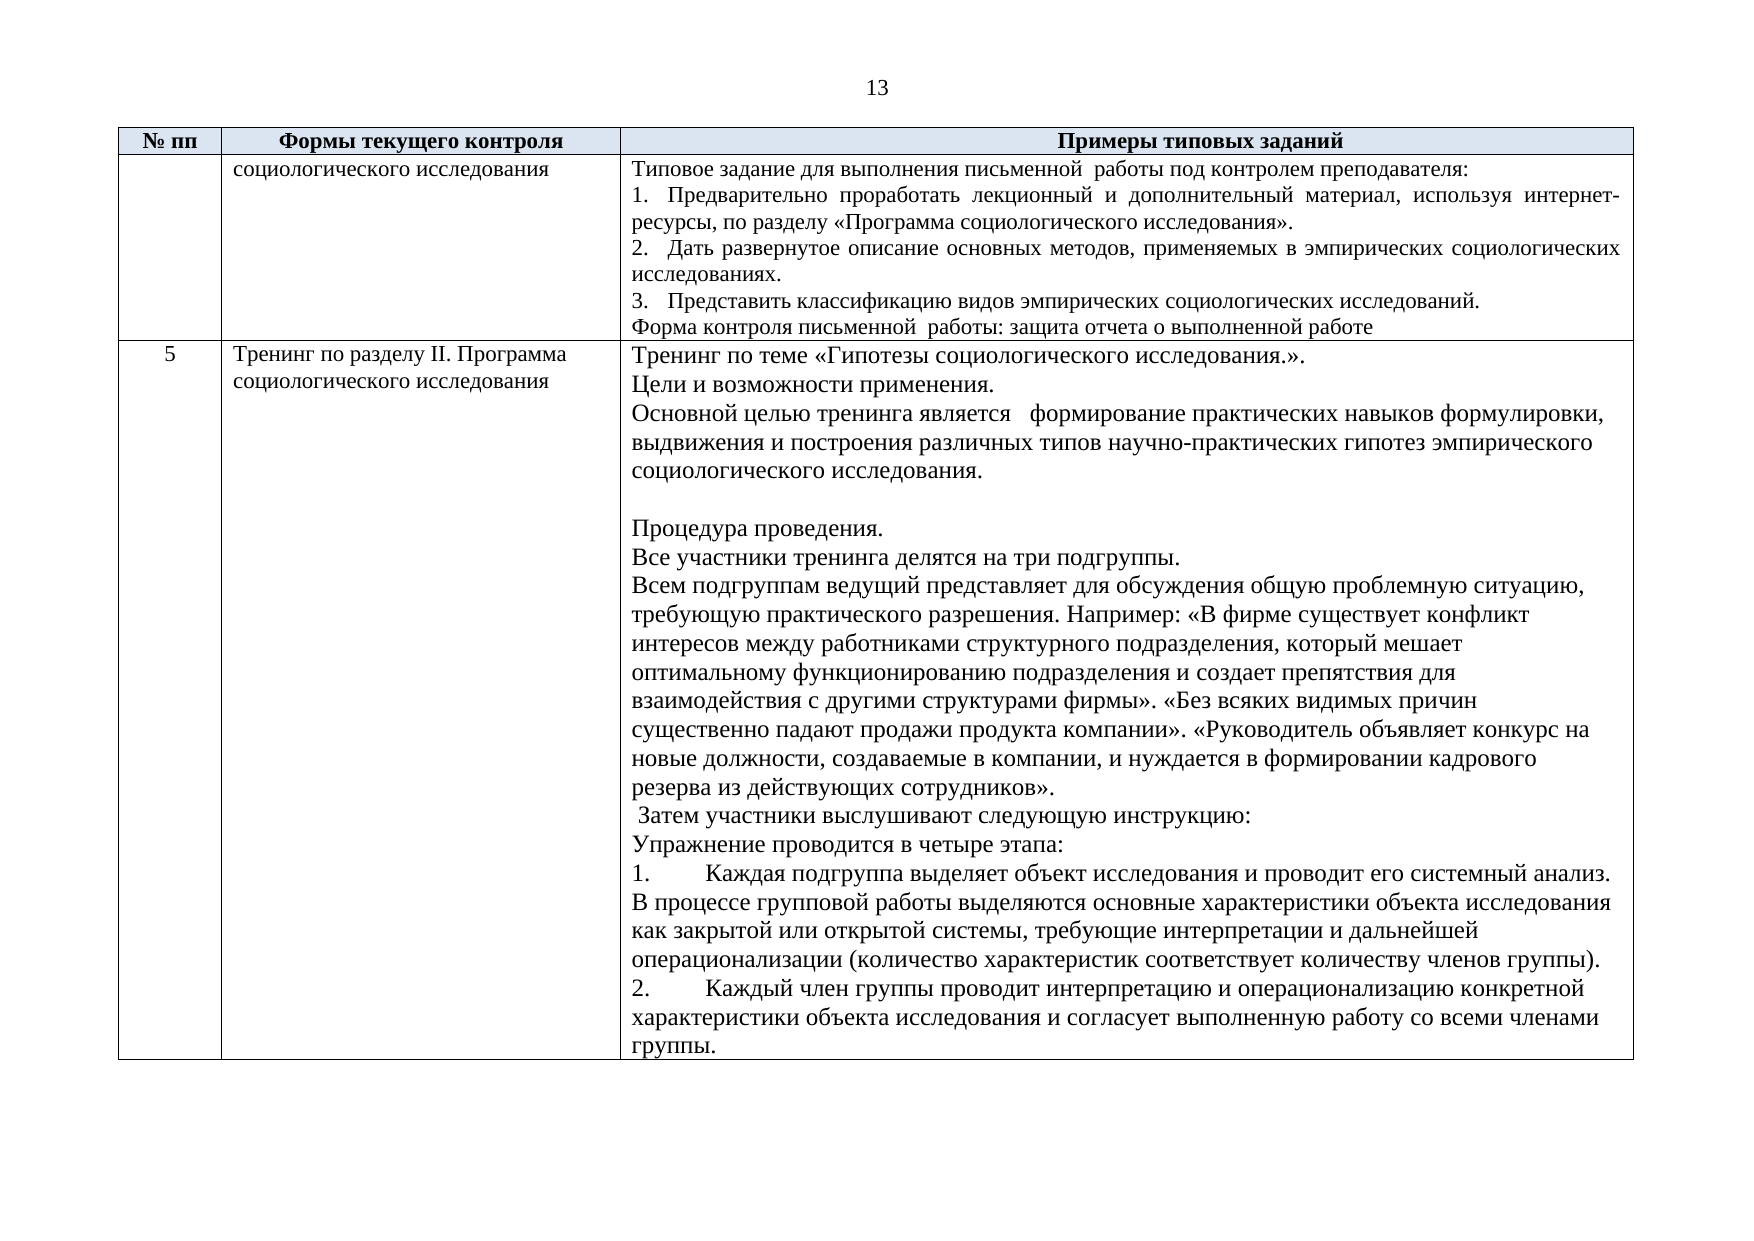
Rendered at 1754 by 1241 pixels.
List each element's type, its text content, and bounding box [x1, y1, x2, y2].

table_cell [621, 341, 1633, 1059]
table_cell 5 [119, 341, 221, 1059]
table_header Примеры типовых заданий [621, 128, 1633, 154]
table_cell 4 [119, 155, 221, 339]
table_header № пп [119, 128, 221, 154]
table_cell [621, 155, 1633, 339]
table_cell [222, 155, 620, 339]
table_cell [222, 341, 620, 1059]
table_header Формы текущего контроля [222, 128, 620, 154]
